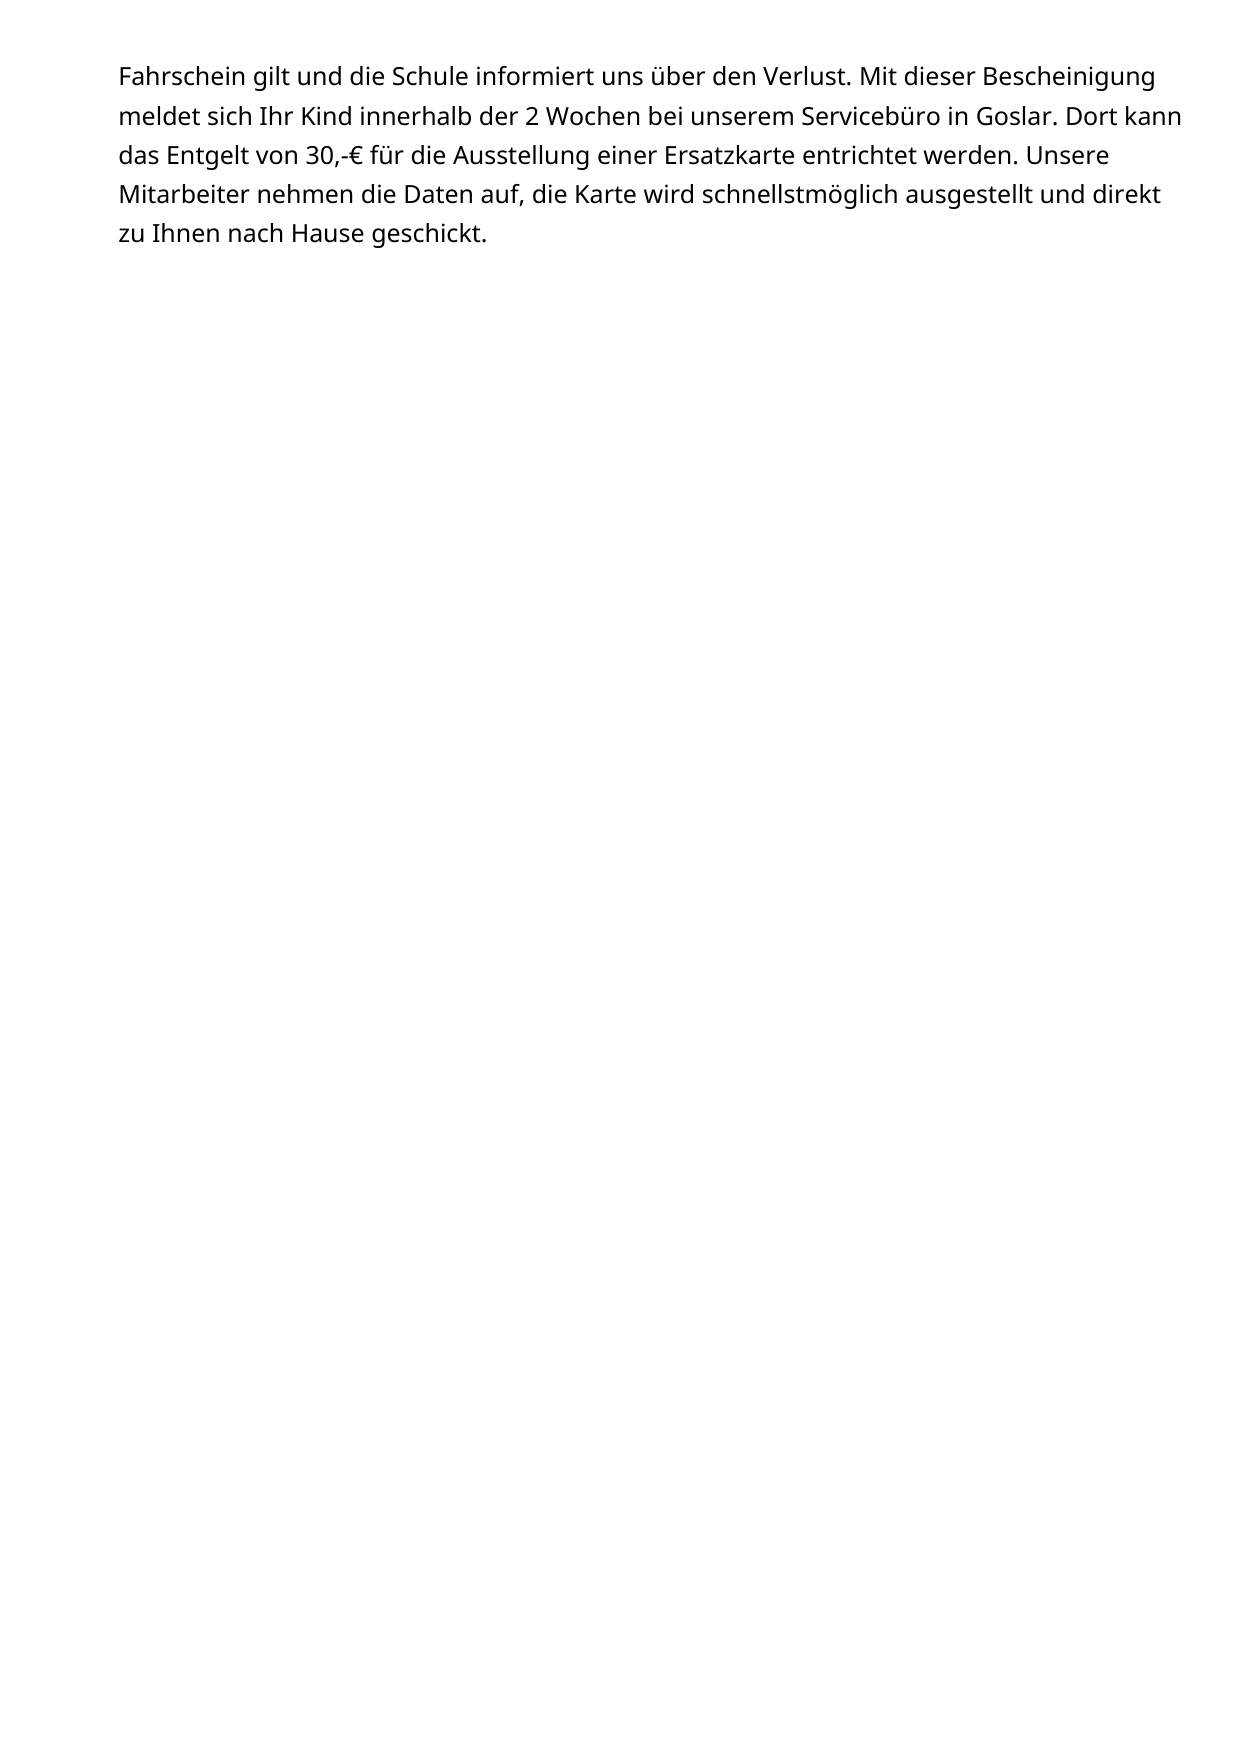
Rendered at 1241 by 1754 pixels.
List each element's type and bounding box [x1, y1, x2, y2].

text [118, 59, 1193, 250]
